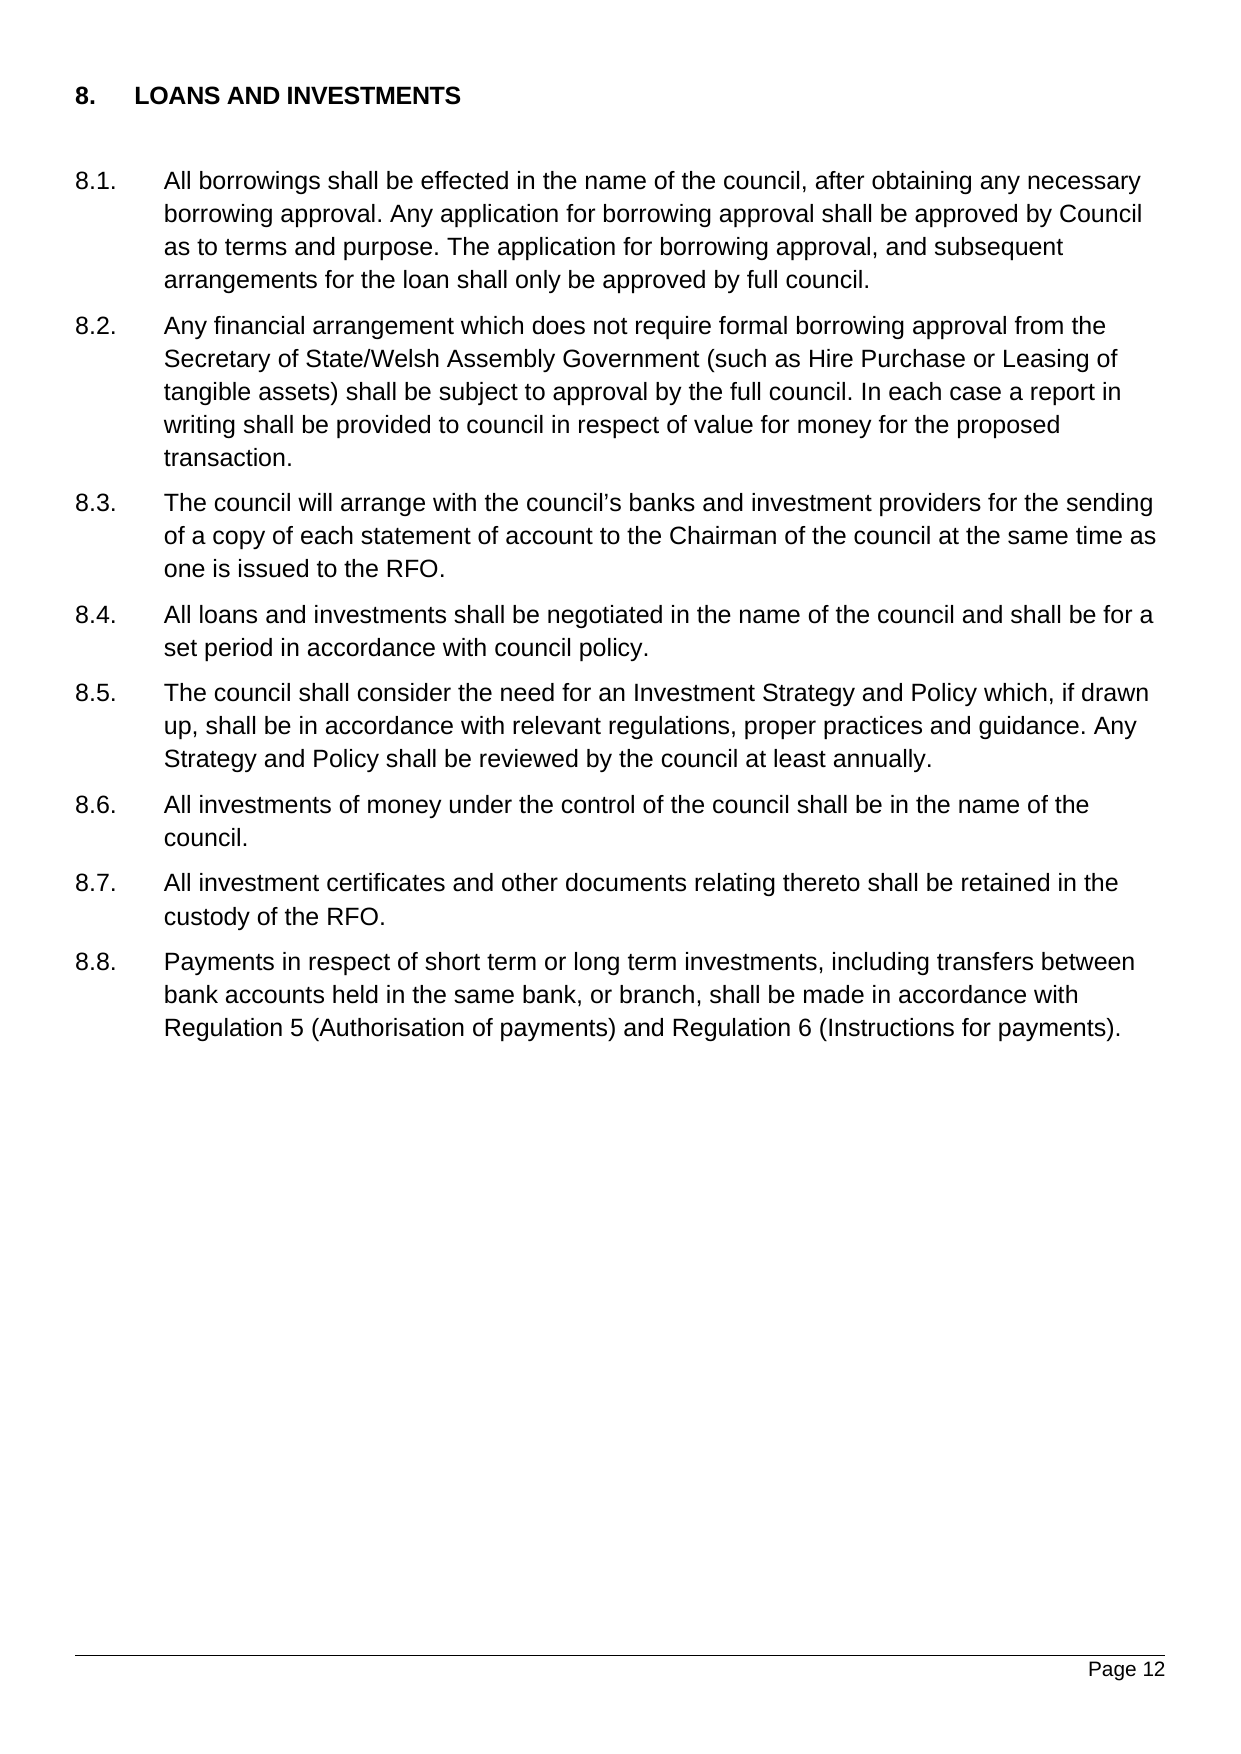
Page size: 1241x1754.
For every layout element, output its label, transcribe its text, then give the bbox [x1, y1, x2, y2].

list All borrowings shall be effected in the name of the council, after obtaining any necessary borrowing approval. Any application for borrowing approval shall be approved by Council as to terms and purpose. The application for borrowing approval, and subsequent arrangements for the loan shall only be approved by full council. [75, 166, 1165, 294]
list All loans and investments shall be negotiated in the name of the council and shall be for a set period in accordance with council policy. [75, 600, 1165, 662]
list All investments of money under the control of the council shall be in the name of the council. [75, 790, 1165, 852]
list The council shall consider the need for an Investment Strategy and Policy which, if drawn up, shall be in accordance with relevant regulations, proper practices and guidance. Any Strategy and Policy shall be reviewed by the council at least annually. [75, 678, 1165, 773]
list The council will arrange with the council’s banks and investment providers for the sending of a copy of each statement of account to the Chairman of the council at the same time as one is issued to the RFO. [75, 488, 1165, 583]
subtitle LOANS AND INVESTMENTS [75, 81, 1165, 110]
list Payments in respect of short term or long term investments, including transfers between bank accounts held in the same bank, or branch, shall be made in accordance with Regulation 5 (Authorisation of payments) and Regulation 6 (Instructions for payments). [75, 947, 1165, 1042]
list Any financial arrangement which does not require formal borrowing approval from the Secretary of State/Welsh Assembly Government (such as Hire Purchase or Leasing of tangible assets) shall be subject to approval by the full council. In each case a report in writing shall be provided to council in respect of value for money for the proposed transaction. [75, 311, 1165, 471]
list All investment certificates and other documents relating thereto shall be retained in the custody of the RFO. [75, 868, 1165, 930]
